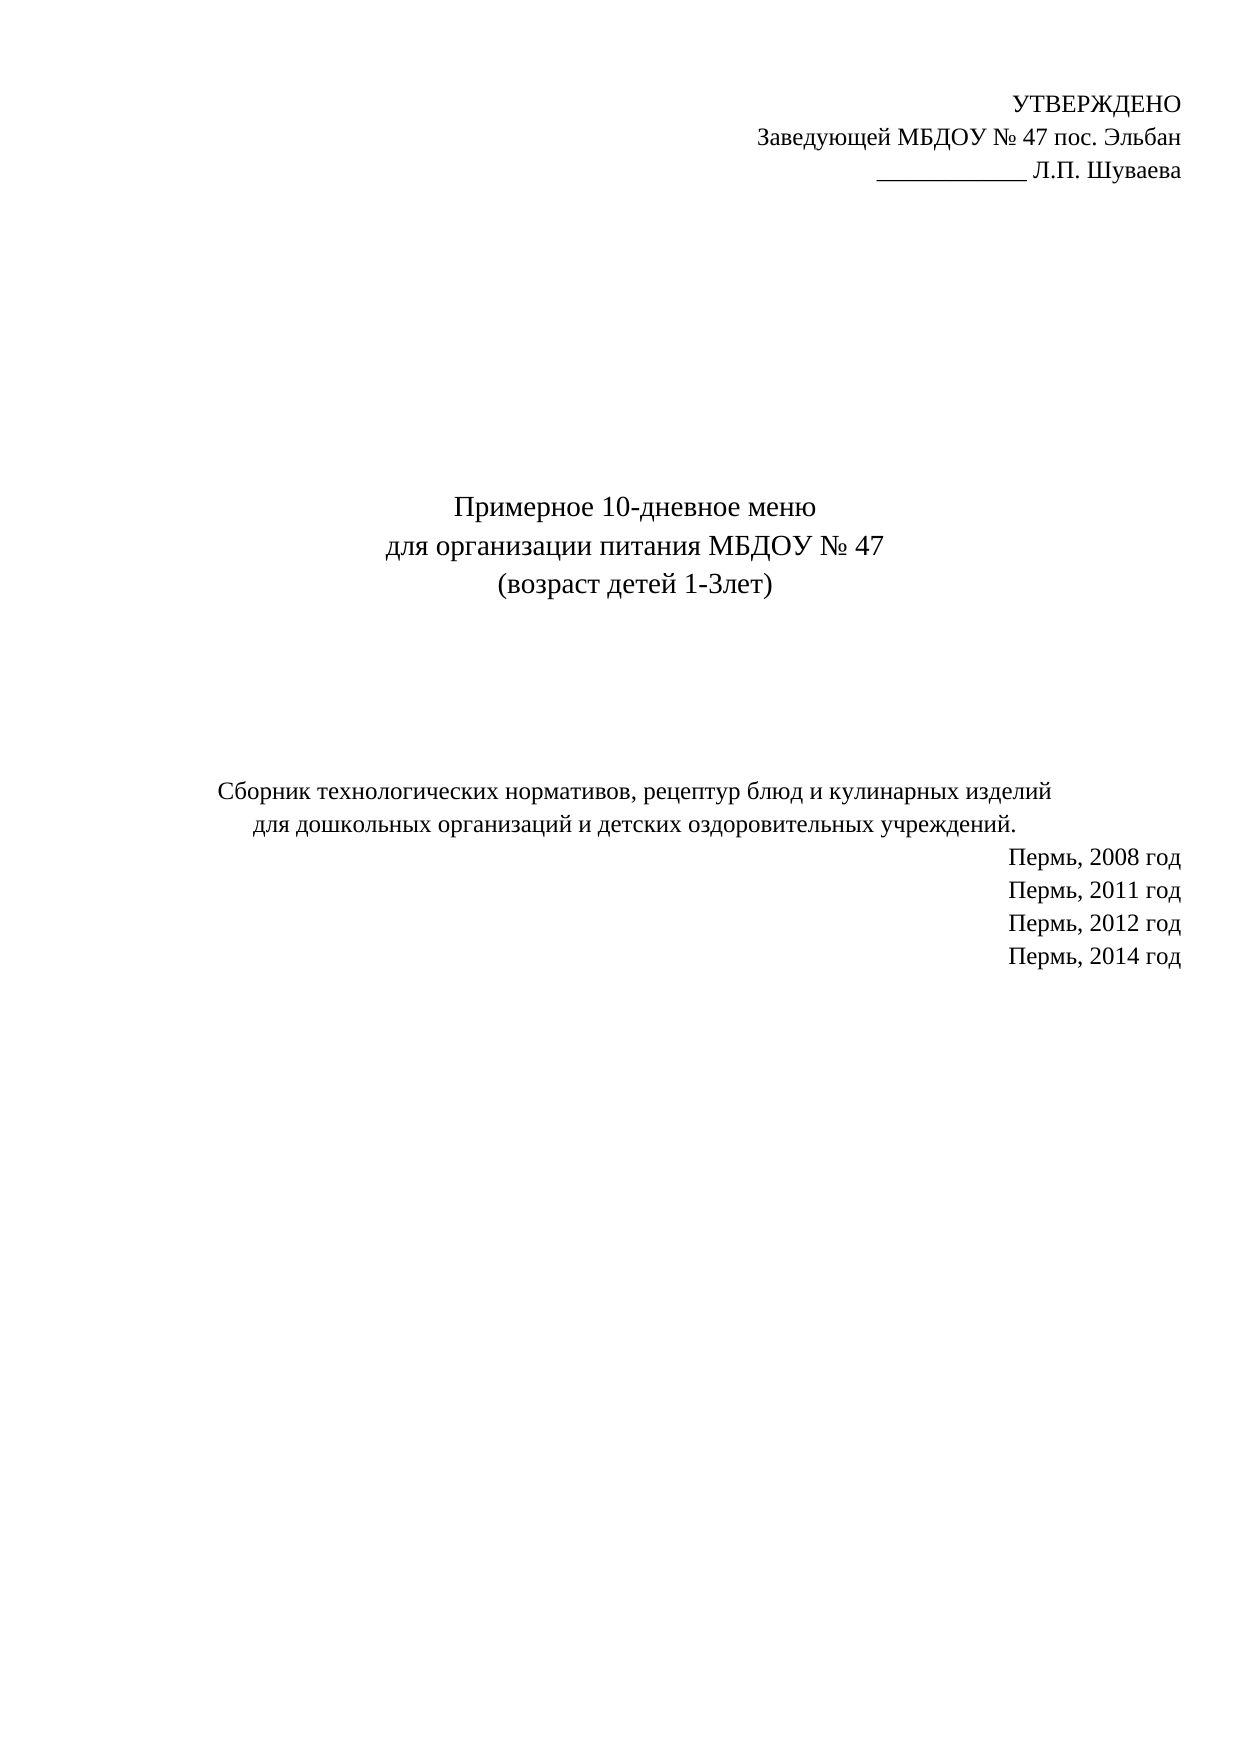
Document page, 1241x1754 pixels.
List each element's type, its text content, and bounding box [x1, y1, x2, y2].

text УТВЕРЖДЕНО [89, 89, 1181, 117]
text для организации питания МБДОУ № 47 [89, 528, 1181, 562]
text Пермь, 2008 год [89, 842, 1181, 871]
text ____________ Л.П. Шуваева [89, 155, 1181, 183]
text Пермь, 2014 год [89, 941, 1181, 970]
text Пермь, 2011 год [89, 875, 1181, 904]
text для дошкольных организаций и детских оздоровительных учреждений. [89, 809, 1181, 838]
text Примерное 10-дневное меню [89, 489, 1181, 523]
text Сборник технологических нормативов, рецептур блюд и кулинарных изделий [89, 776, 1181, 804]
text (возраст детей 1-3лет) [89, 567, 1181, 600]
text Заведующей МБДОУ № 47 пос. Эльбан [89, 122, 1181, 150]
text Пермь, 2012 год [89, 908, 1181, 937]
